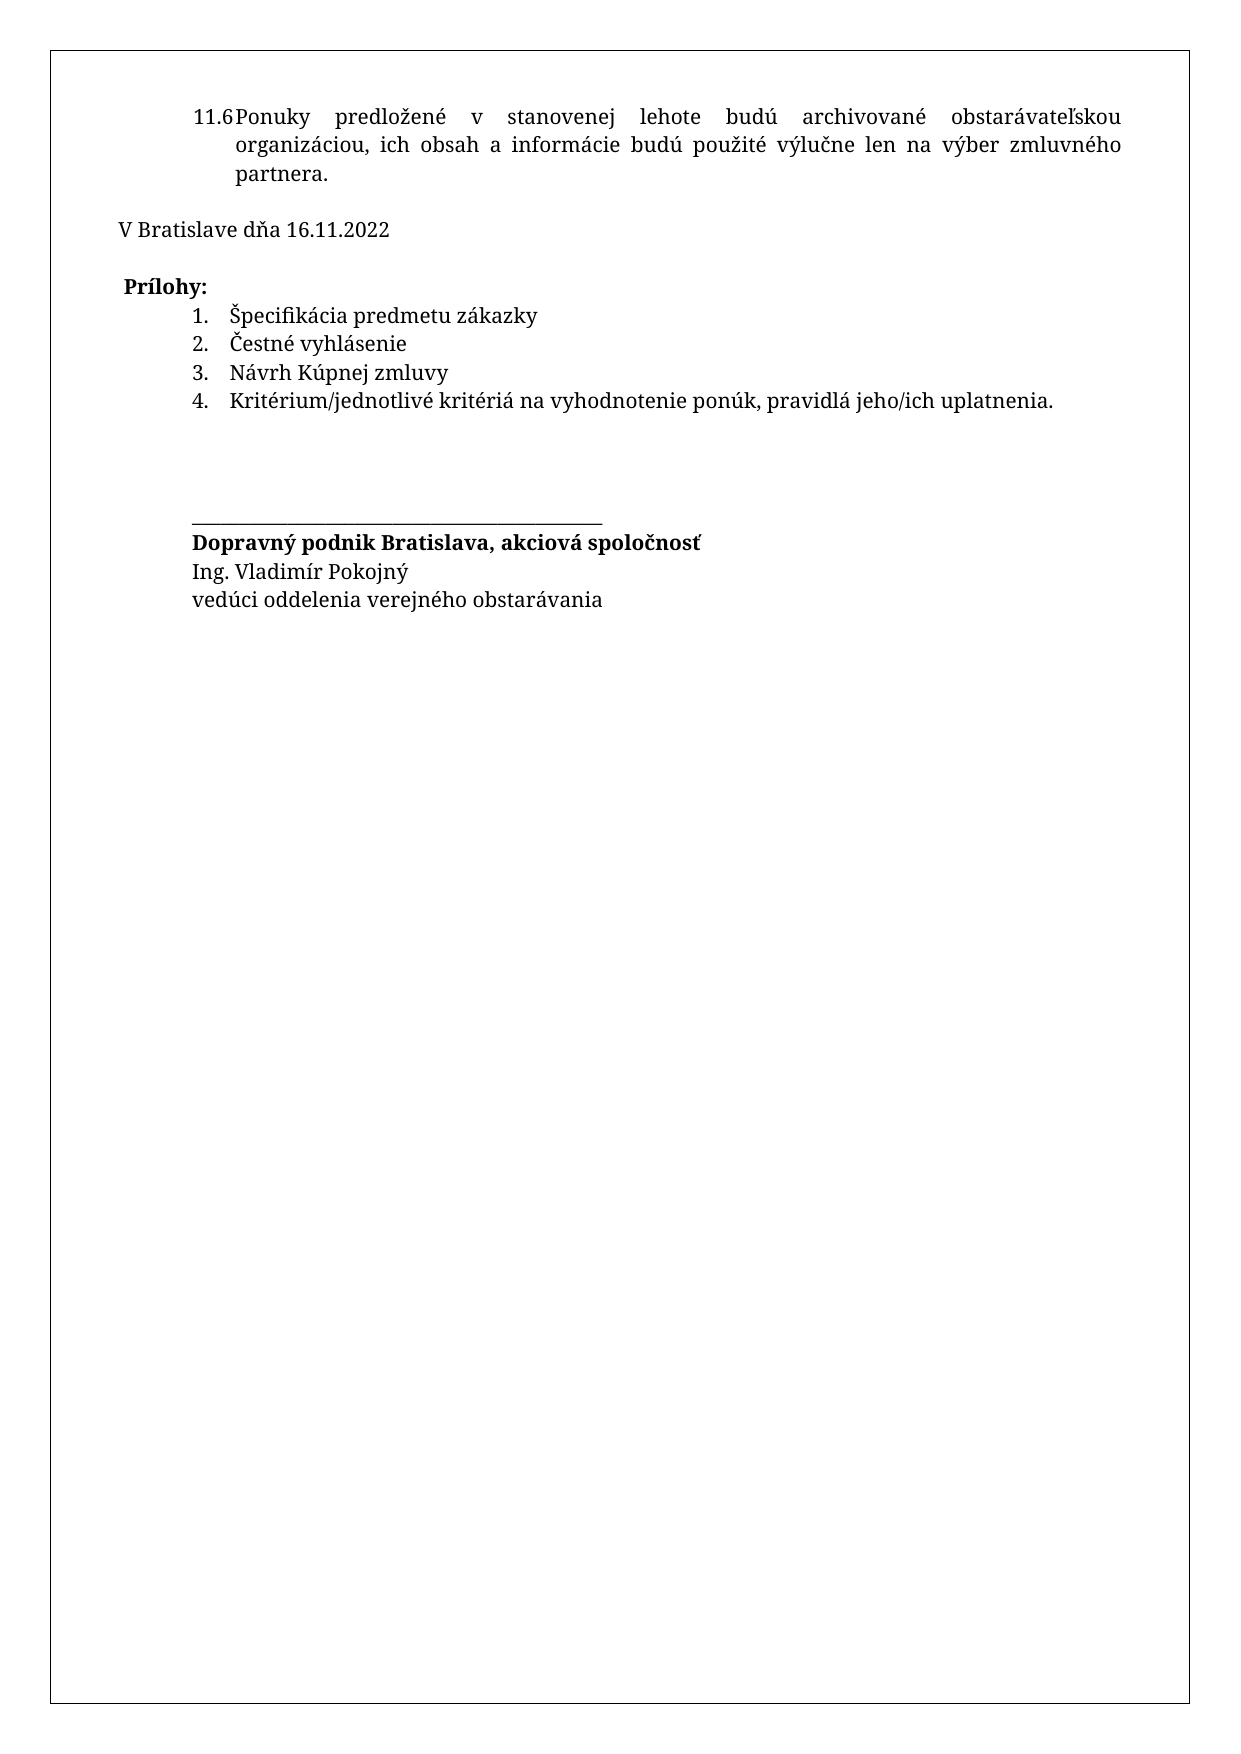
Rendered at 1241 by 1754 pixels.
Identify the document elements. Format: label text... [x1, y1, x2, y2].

text vedúci oddelenia verejného obstarávania [118, 585, 1122, 614]
list Ponuky predložené v stanovenej lehote budú archivované obstarávateľskou organizáciou, ich obsah a informácie budú použité výlučne len na výber zmluvného partnera. [193, 102, 1122, 187]
list Špecifikácia predmetu zákazky [192, 301, 1122, 329]
text Ing. Vladimír Pokojný [118, 557, 1122, 585]
list Kritérium/jednotlivé kritériá na vyhodnotenie ponúk, pravidlá jeho/ich uplatnenia. [192, 386, 1122, 414]
text ___________________________________________ [118, 500, 1122, 528]
text V Bratislave dňa 16.11.2022 [118, 216, 1122, 244]
list Čestné vyhlásenie [192, 329, 1122, 358]
text Dopravný podnik Bratislava, akciová spoločnosť [118, 528, 1122, 557]
list Návrh Kúpnej zmluvy [192, 358, 1122, 386]
text Prílohy: [118, 272, 1122, 301]
